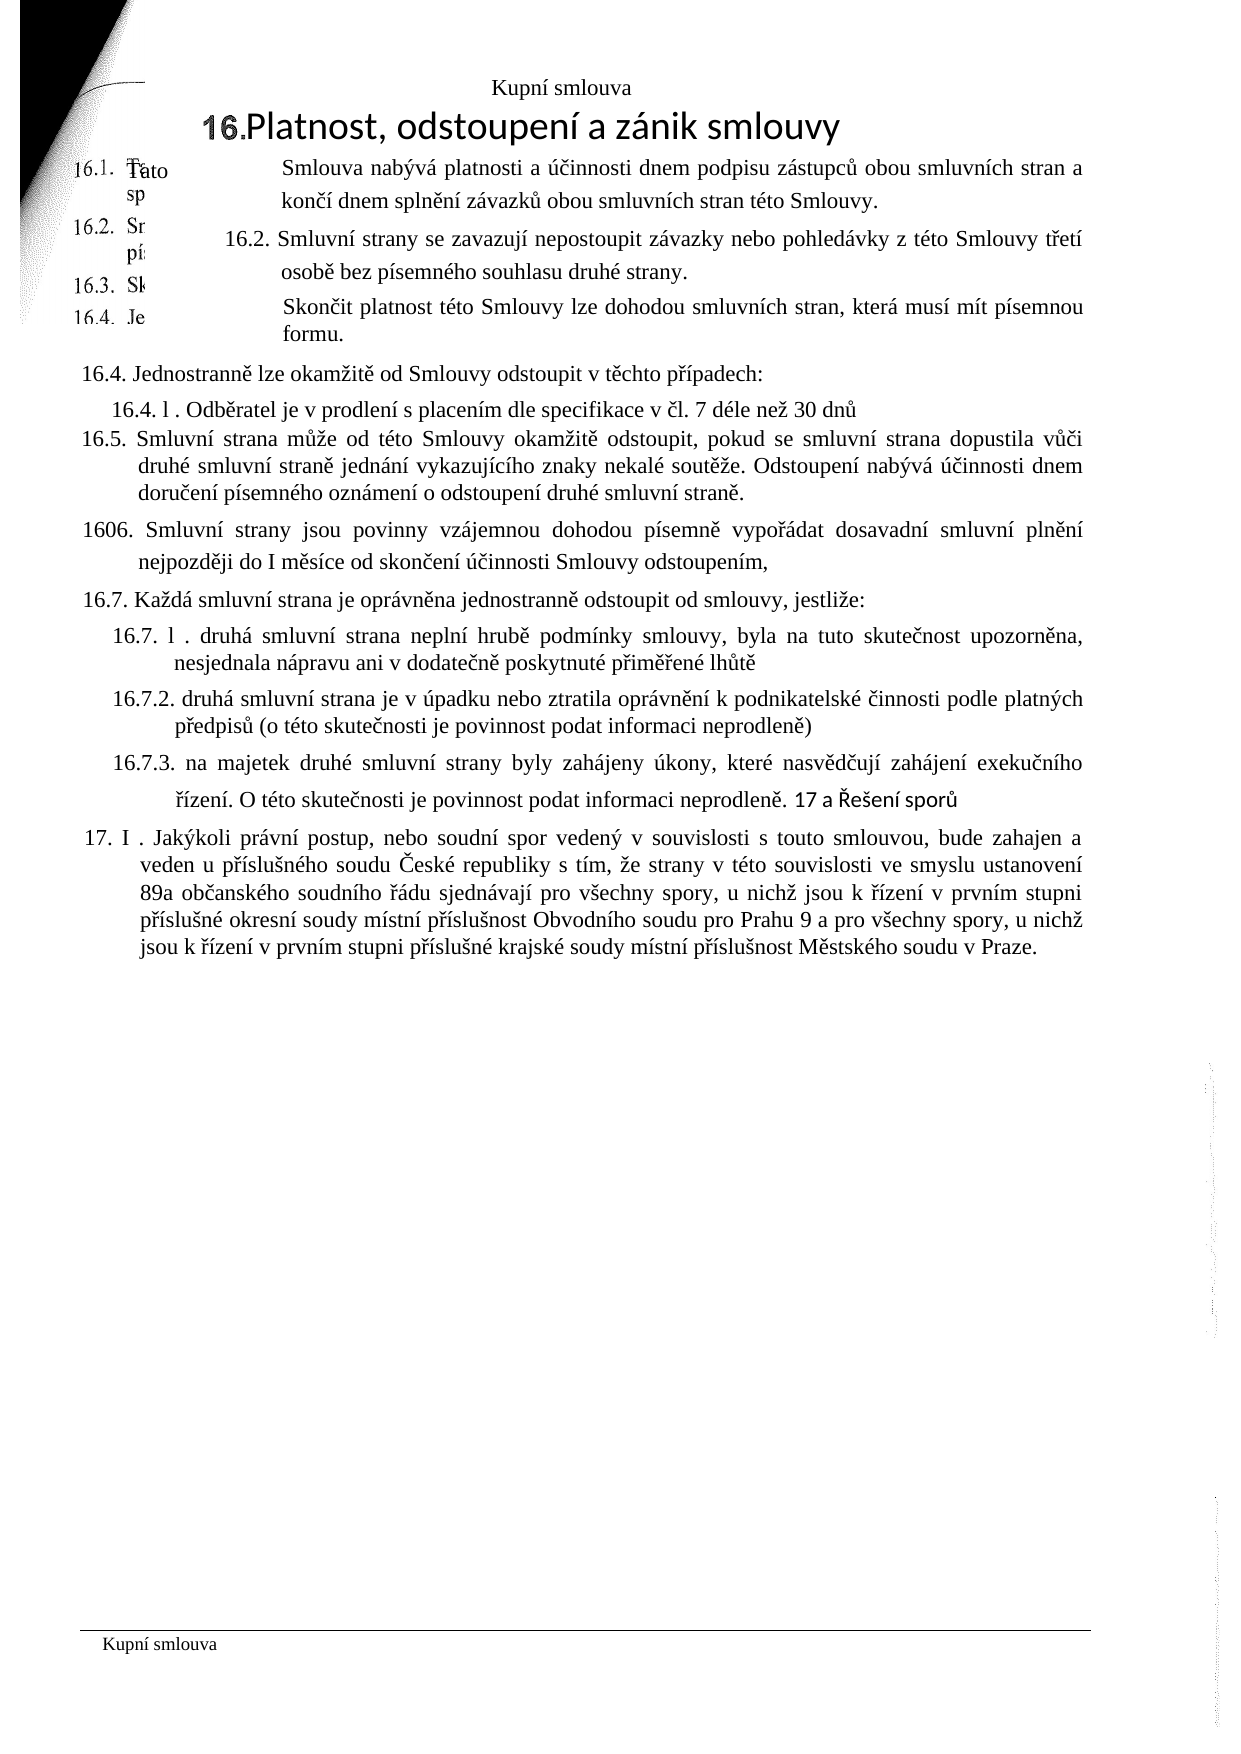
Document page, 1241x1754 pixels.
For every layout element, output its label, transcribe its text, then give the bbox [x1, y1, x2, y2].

text 16.7.3. na majetek druhé smluvní strany byly zahájeny úkony, které nasvědčují zahájení exekučního řízení. O této skutečnosti je povinnost podat informaci neprodleně. 17 a Řešení sporů [112, 749, 1084, 813]
text 17. I . Jakýkoli právní postup, nebo soudní spor vedený v souvislosti s touto smlouvou, bude zahajen a veden u příslušného soudu České republiky s tím, že strany v této souvislosti ve smyslu ustanovení 89a občanského soudního řádu sjednávají pro všechny spory, u nichž jsou k řízení v prvním stupni příslušné okresní soudy místní příslušnost Obvodního soudu pro Prahu 9 a pro všechny spory, u nichž jsou k řízení v prvním stupni příslušné krajské soudy místní příslušnost Městského soudu v Praze. [84, 824, 1084, 959]
text 16.2. Smluvní strany se zavazují nepostoupit závazky nebo pohledávky z této Smlouvy třetí osobě bez písemného souhlasu druhé strany. [145, 225, 1084, 285]
picture [1215, 1497, 1220, 1727]
text 16.4. Jednostranně lze okamžitě od Smlouvy odstoupit v těchto případech: [81, 359, 1084, 386]
text Smlouva nabývá platnosti a účinnosti dnem podpisu zástupců obou smluvních stran a končí dnem splnění závazků obou smluvních stran této Smlouvy. [145, 153, 1084, 213]
picture [203, 115, 246, 140]
text 1606. Smluvní strany jsou povinny vzájemnou dohodou písemně vypořádat dosavadní smluvní plnění nejpozději do I měsíce od skončení účinnosti Smlouvy odstoupením, [82, 516, 1084, 575]
text 16.7. Každá smluvní strana je oprávněna jednostranně odstoupit od smlouvy, jestliže: [82, 586, 1084, 612]
text Skončit platnost této Smlouvy lze dohodou smluvních stran, která musí mít písemnou formu. [138, 293, 1084, 347]
subtitle Platnost, odstoupení a zánik smlouvy [145, 101, 1086, 150]
picture [1205, 1063, 1218, 1338]
picture [20, 0, 145, 324]
text 16.4. l . Odběratel je v prodlení s placením dle specifikace v čl. 7 déle než 30 dnů [111, 396, 1084, 423]
text 16.7. l . druhá smluvní strana neplní hrubě podmínky smlouvy, byla na tuto skutečnost upozorněna, nesjednala nápravu ani v dodatečně poskytnuté přiměřené lhůtě [112, 622, 1084, 675]
text 16.5. Smluvní strana může od této Smlouvy okamžitě odstoupit, pokud se smluvní strana dopustila vůči druhé smluvní straně jednání vykazujícího znaky nekalé soutěže. Odstoupení nabývá účinnosti dnem doručení písemného oznámení o odstoupení druhé smluvní straně. [81, 425, 1084, 505]
text 16.7.2. druhá smluvní strana je v úpadku nebo ztratila oprávnění k podnikatelské činnosti podle platných předpisů (o této skutečnosti je povinnost podat informaci neprodleně) [112, 686, 1084, 739]
